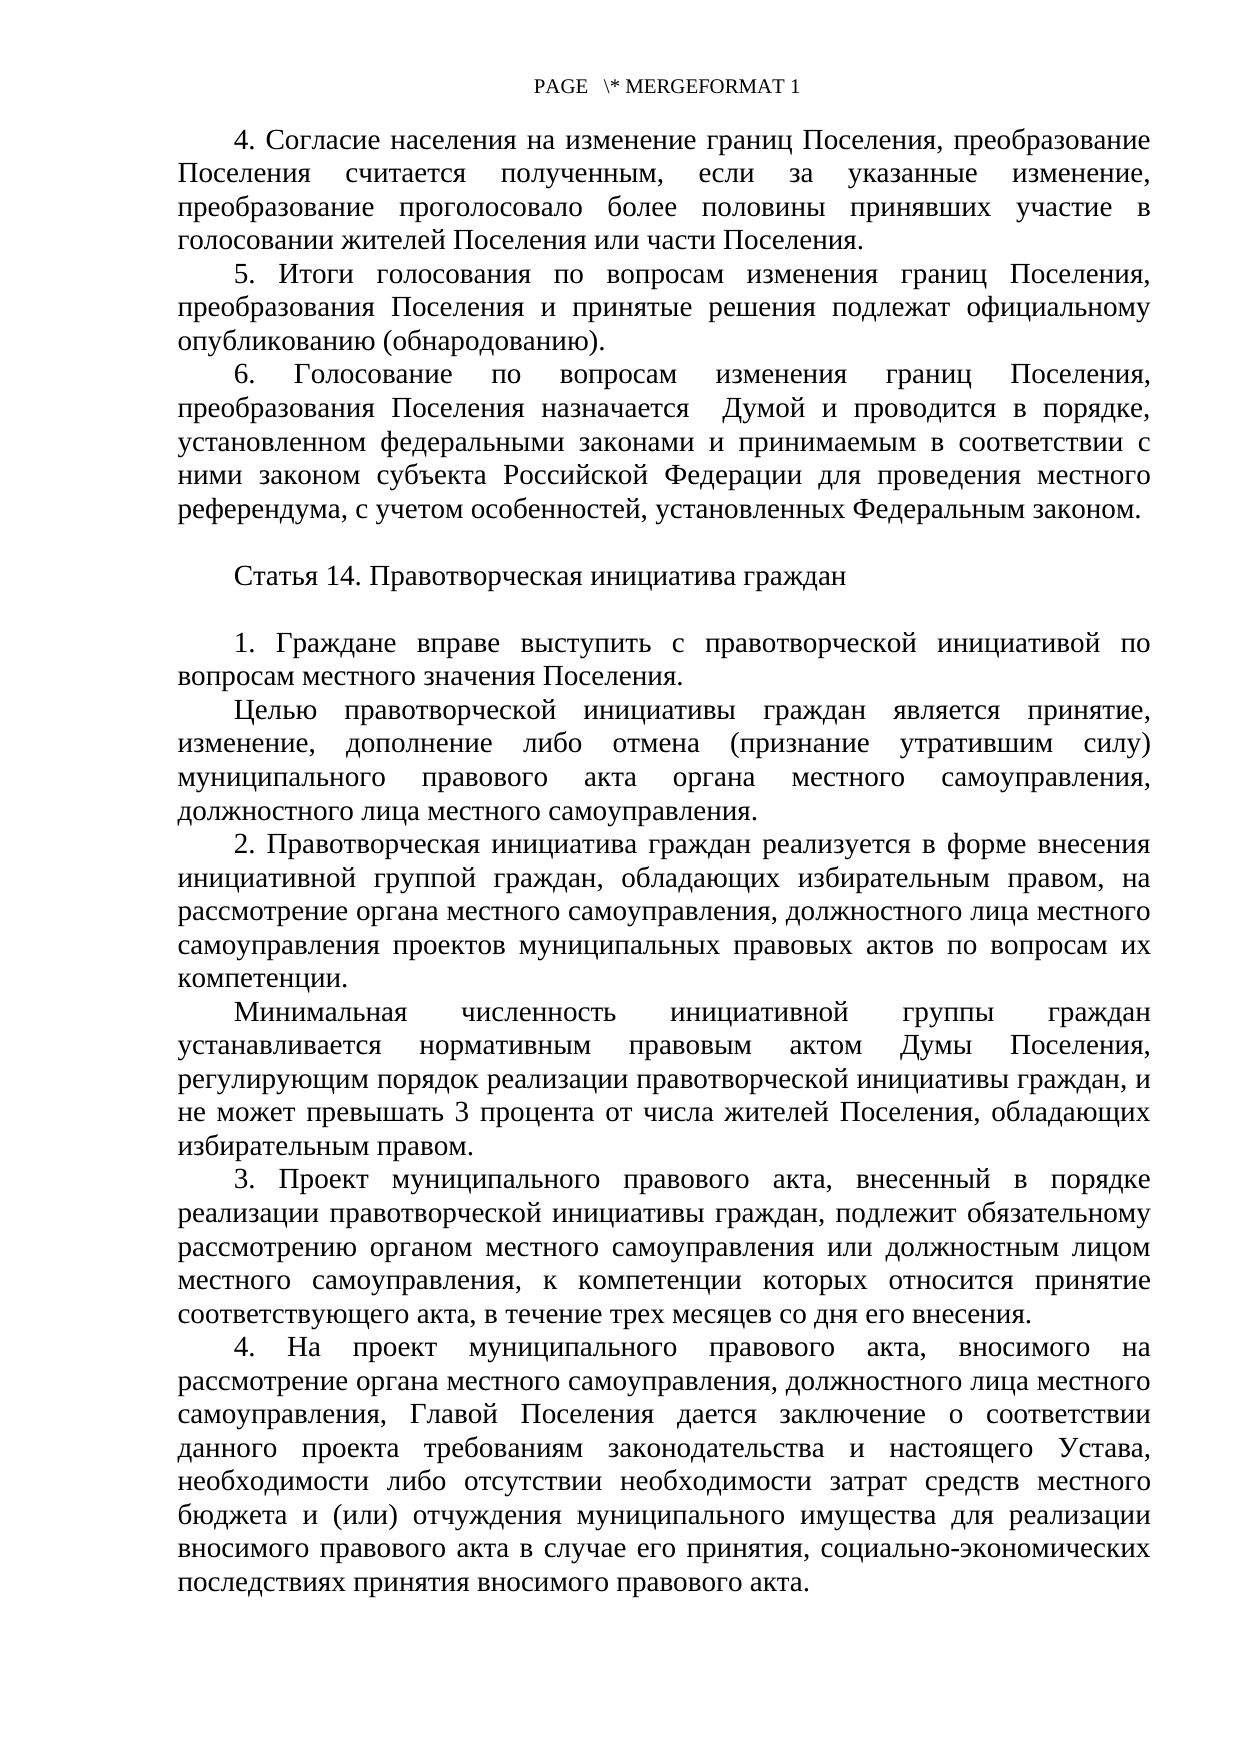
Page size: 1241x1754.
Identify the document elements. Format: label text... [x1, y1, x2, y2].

text 2. Правотворческая инициатива граждан реализуется в форме внесения инициативной группой граждан, обладающих избирательным правом, на рассмотрение органа местного самоуправления, должностного лица местного самоуправления проектов муниципальных правовых актов по вопросам их компетенции. [177, 826, 1152, 994]
text 3. Проект муниципального правового акта, внесенный в порядке реализации правотворческой инициативы граждан, подлежит обязательному рассмотрению органом местного самоуправления или должностным лицом местного самоуправления, к компетенции которых относится принятие соответствующего акта, в течение трех месяцев со дня его внесения. [177, 1162, 1152, 1329]
text 5. Итоги голосования по вопросам изменения границ Поселения, преобразования Поселения и принятые решения подлежат официальному опубликованию (обнародованию). [177, 256, 1152, 357]
text Минимальная численность инициативной группы граждан устанавливается нормативным правовым актом Думы Поселения, регулирующим порядок реализации правотворческой инициативы граждан, и не может превышать 3 процента от числа жителей Поселения, обладающих избирательным правом. [177, 994, 1152, 1162]
text Статья 14. Правотворческая инициатива граждан [177, 558, 1152, 591]
text 4. На проект муниципального правового акта, вносимого на рассмотрение органа местного самоуправления, должностного лица местного самоуправления, Главой Поселения дается заключение о соответствии данного проекта требованиям законодательства и настоящего Устава, необходимости либо отсутствии необходимости затрат средств местного бюджета и (или) отчуждения муниципального имущества для реализации вносимого правового акта в случае его принятия, социально-экономических последствиях принятия вносимого правового акта. [177, 1329, 1152, 1598]
text 4. Согласие населения на изменение границ Поселения, преобразование Поселения считается полученным, если за указанные изменение, преобразование проголосовало более половины принявших участие в голосовании жителей Поселения или части Поселения. [177, 122, 1152, 256]
text Целью правотворческой инициативы граждан является принятие, изменение, дополнение либо отмена (признание утратившим силу) муниципального правового акта органа местного самоуправления, должностного лица местного самоуправления. [177, 692, 1152, 826]
text 6. Голосование по вопросам изменения границ Поселения, преобразования Поселения назначается Думой и проводится в порядке, установленном федеральными законами и принимаемым в соответствии с ними законом субъекта Российской Федерации для проведения местного референдума, с учетом особенностей, установленных Федеральным законом. [177, 357, 1152, 524]
text 1. Граждане вправе выступить с правотворческой инициативой по вопросам местного значения Поселения. [177, 625, 1152, 692]
